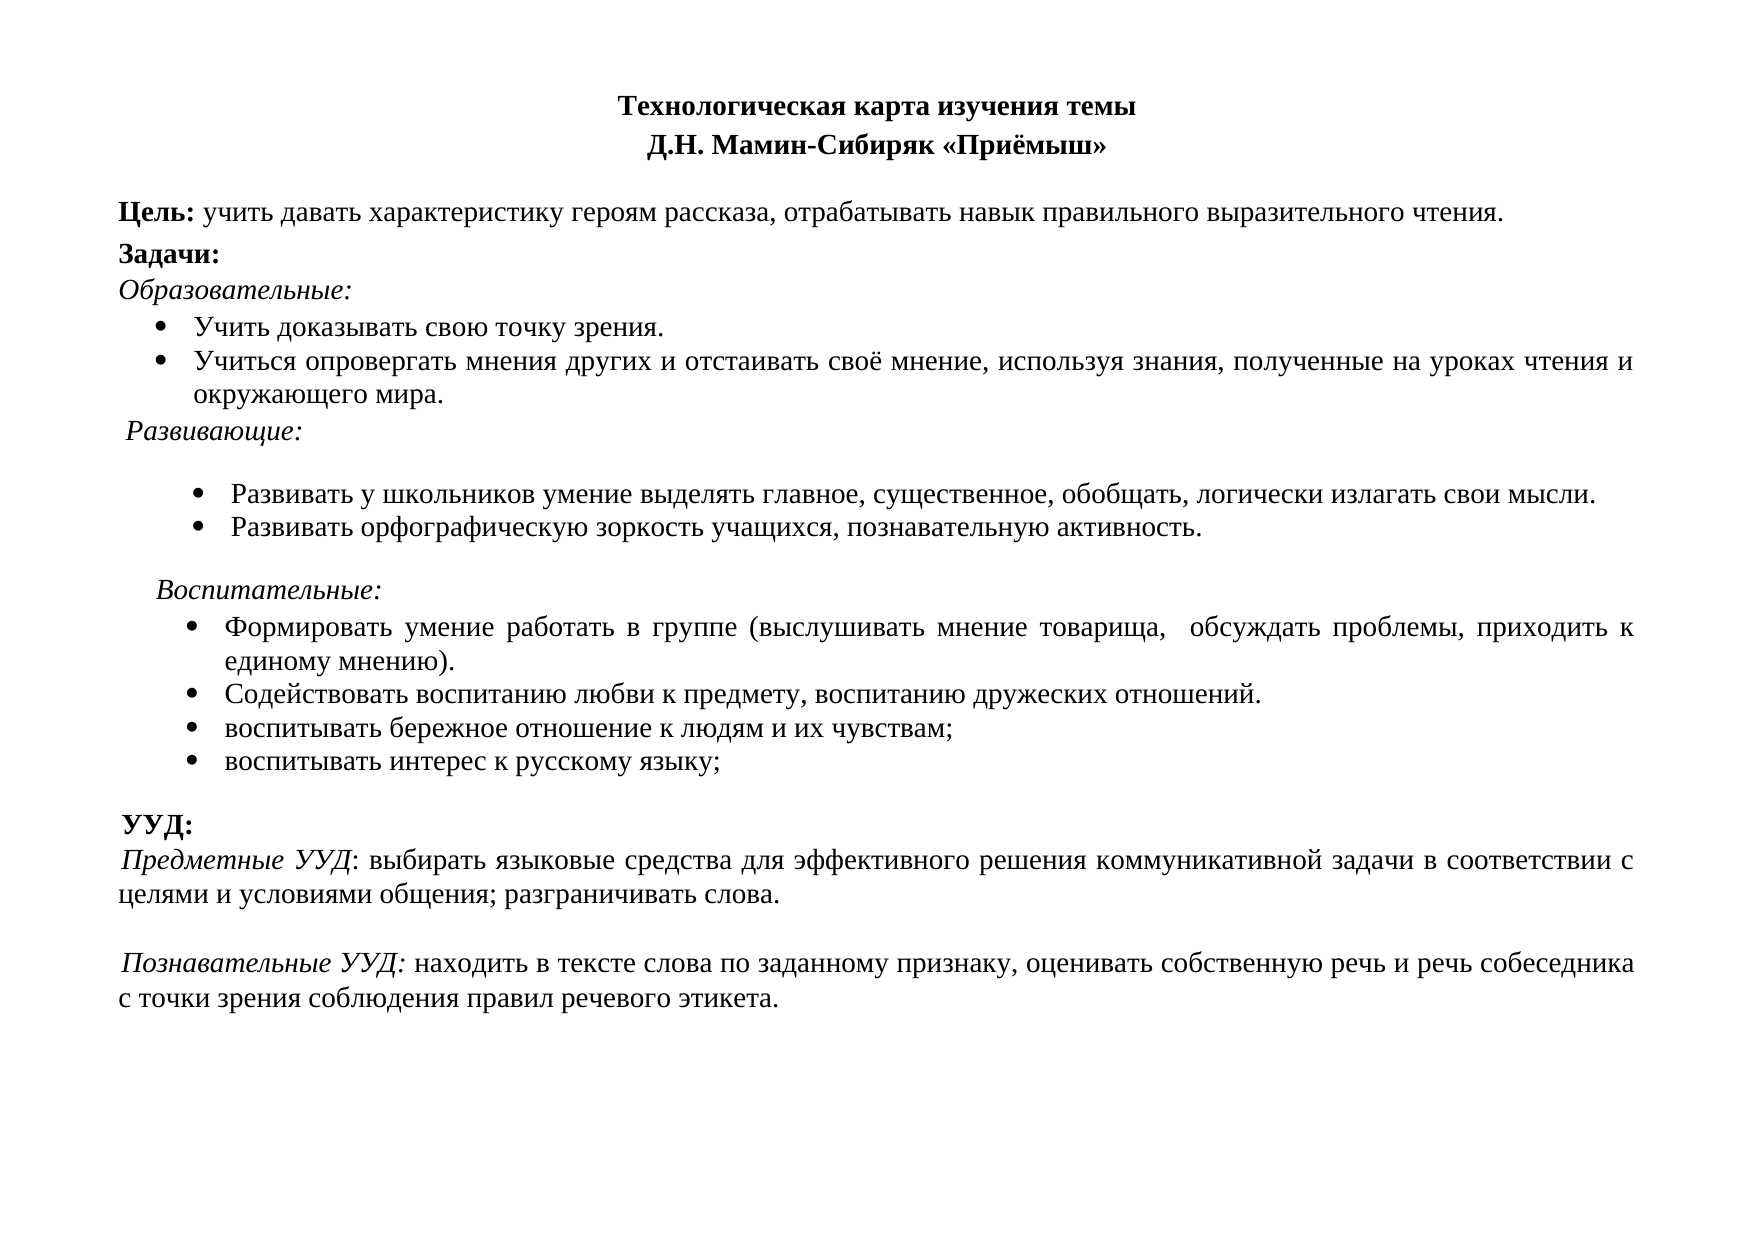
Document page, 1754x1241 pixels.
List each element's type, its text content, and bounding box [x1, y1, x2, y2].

list Развивать у школьников умение выделять главное, существенное, обобщать, логически излагать свои мысли. [193, 476, 1636, 509]
text Воспитательные: [156, 572, 1636, 606]
list Формировать умение работать в группе (выслушивать мнение товарища, обсуждать проблемы, приходить к единому мнению). [187, 609, 1636, 676]
text Развивающие: [118, 413, 1636, 447]
text Образовательные: [118, 272, 1636, 306]
list Учиться опровергать мнения других и отстаивать своё мнение, используя знания, полученные на уроках чтения и окружающего мира. [156, 343, 1636, 410]
text Цель: учить давать характеристику героям рассказа, отрабатывать навык правильного выразительного чтения. [118, 194, 1636, 228]
list Учить доказывать свою точку зрения. [156, 309, 1636, 343]
text Предметные УУД: выбирать языковые средства для эффективного решения коммуникативной задачи в соответствии с целями и условиями общения; разграничивать слова. [118, 841, 1636, 910]
text УУД: [118, 806, 1636, 841]
list Развивать орфографическую зоркость учащихся, познавательную активность. [193, 509, 1636, 543]
text Задачи: [118, 236, 1636, 269]
text Технологическая карта изучения темы [118, 88, 1636, 122]
list Содействовать воспитанию любви к предмету, воспитанию дружеских отношений. [187, 676, 1636, 710]
list воспитывать интерес к русскому языку; [187, 743, 1636, 777]
text Познавательные УУД: находить в тексте слова по заданному признаку, оценивать собственную речь и речь собеседника с точки зрения соблюдения правил речевого этикета. [118, 944, 1636, 1014]
list воспитывать бережное отношение к людям и их чувствам; [187, 710, 1636, 743]
text Д.Н. Мамин-Сибиряк «Приёмыш» [118, 127, 1636, 161]
